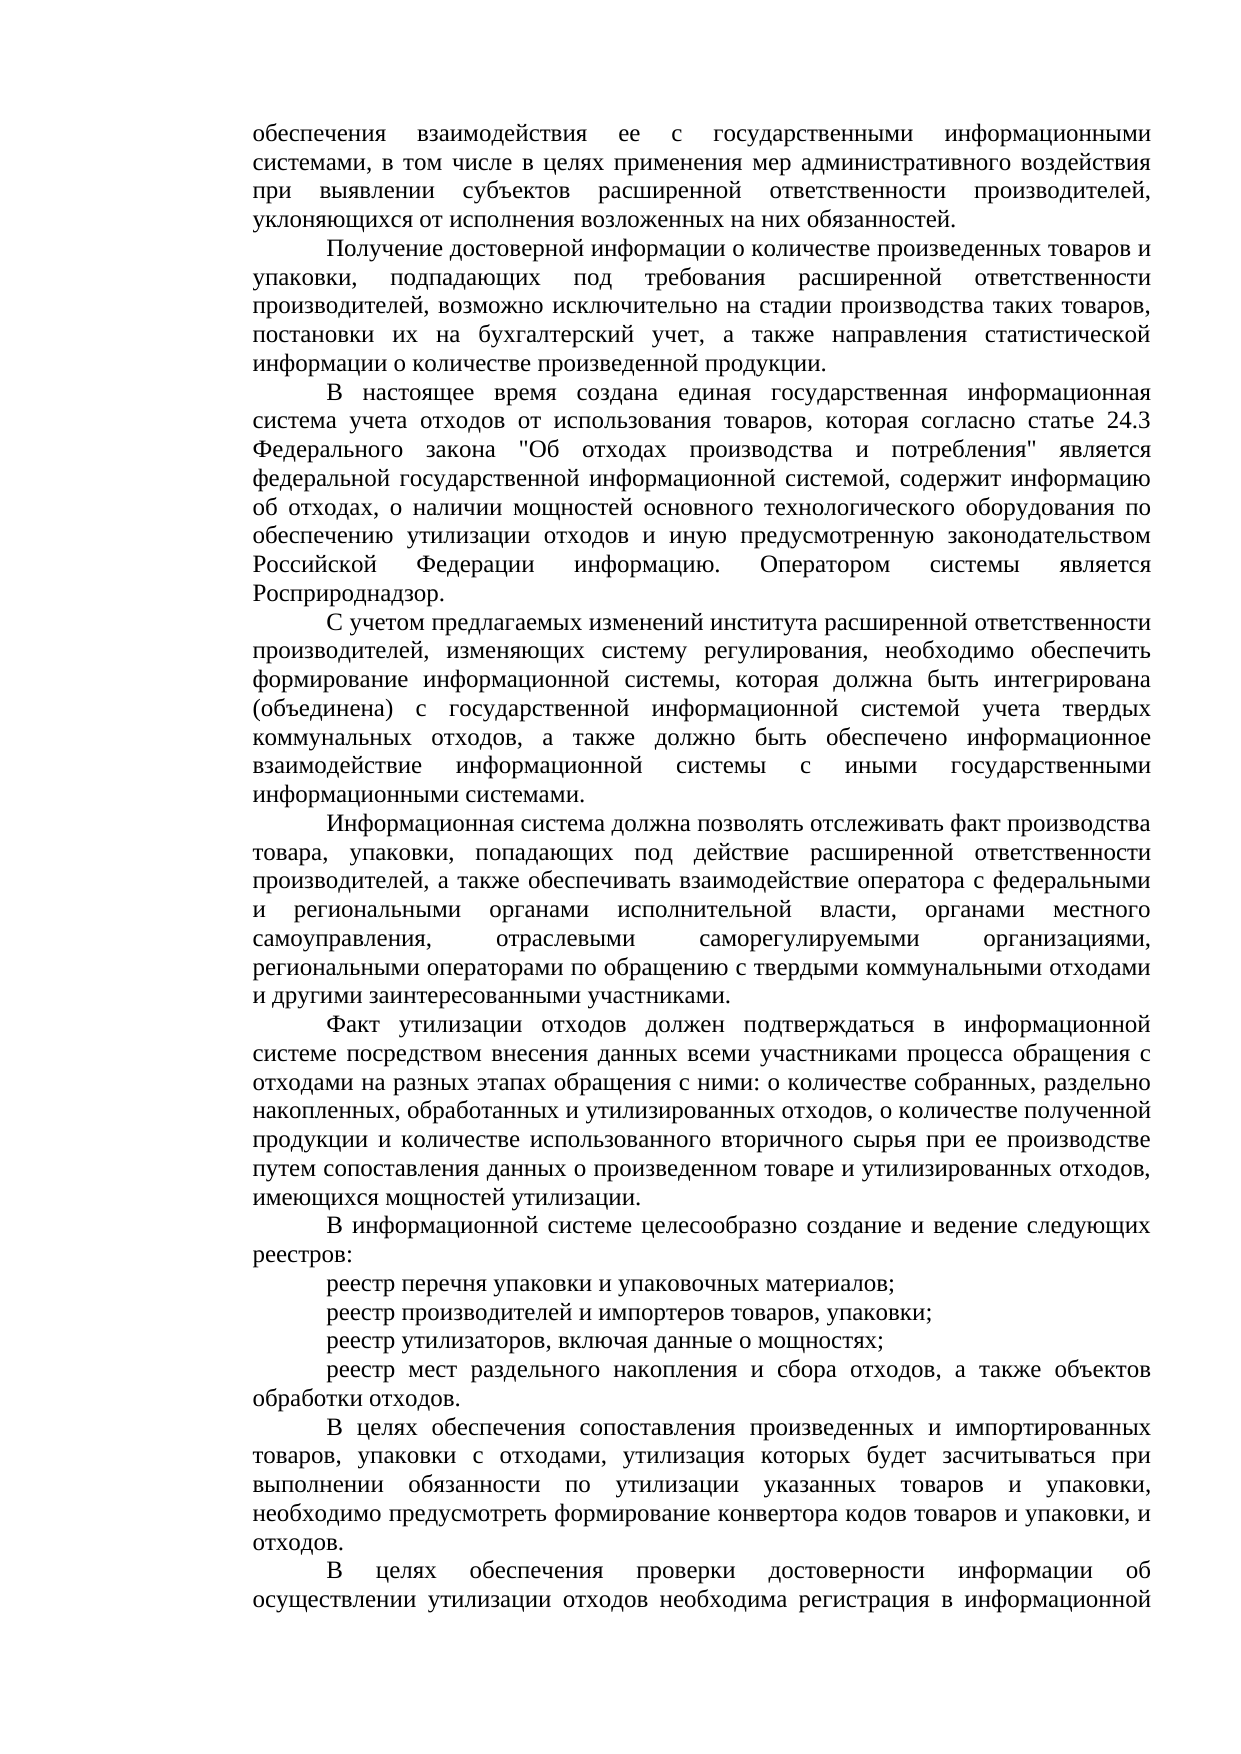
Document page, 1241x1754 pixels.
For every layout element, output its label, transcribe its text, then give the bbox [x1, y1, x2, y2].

list С учетом предлагаемых изменений института расширенной ответственности производителей, изменяющих систему регулирования, необходимо обеспечить формирование информационной системы, которая должна быть интегрирована (объединена) с государственной информационной системой учета твердых коммунальных отходов, а также должно быть обеспечено информационное взаимодействие информационной системы с иными государственными информационными системами. [252, 607, 1152, 808]
list Факт утилизации отходов должен подтверждаться в информационной системе посредством внесения данных всеми участниками процесса обращения с отходами на разных этапах обращения с ними: о количестве собранных, раздельно накопленных, обработанных и утилизированных отходов, о количестве полученной продукции и количестве использованного вторичного сырья при ее производстве путем сопоставления данных о произведенном товаре и утилизированных отходов, имеющихся мощностей утилизации. [252, 1009, 1152, 1211]
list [252, 1556, 1152, 1613]
list реестр утилизаторов, включая данные о мощностях; [252, 1326, 1152, 1354]
list В настоящее время создана единая государственная информационная система учета отходов от использования товаров, которая согласно статье 24.3 Федерального закона "Об отходах производства и потребления" является федеральной государственной информационной системой, содержит информацию об отходах, о наличии мощностей основного технологического оборудования по обеспечению утилизации отходов и иную предусмотренную законодательством Российской Федерации информацию. Оператором системы является Росприроднадзор. [252, 377, 1152, 607]
list Информационная система должна позволять отслеживать факт производства товара, упаковки, попадающих под действие расширенной ответственности производителей, а также обеспечивать взаимодействие оператора с федеральными и региональными органами исполнительной власти, органами местного самоуправления, отраслевыми саморегулируемыми организациями, региональными операторами по обращению с твердыми коммунальными отходами и другими заинтересованными участниками. [252, 808, 1152, 1009]
list реестр мест раздельного накопления и сбора отходов, а также объектов обработки отходов. [252, 1354, 1152, 1412]
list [252, 118, 1152, 233]
list В целях обеспечения сопоставления произведенных и импортированных товаров, упаковки с отходами, утилизация которых будет засчитываться при выполнении обязанности по утилизации указанных товаров и упаковки, необходимо предусмотреть формирование конвертора кодов товаров и упаковки, и отходов. [252, 1412, 1152, 1556]
list Получение достоверной информации о количестве произведенных товаров и упаковки, подпадающих под требования расширенной ответственности производителей, возможно исключительно на стадии производства таких товаров, постановки их на бухгалтерский учет, а также направления статистической информации о количестве произведенной продукции. [252, 233, 1152, 377]
list реестр производителей и импортеров товаров, упаковки; [252, 1297, 1152, 1326]
list В информационной системе целесообразно создание и ведение следующих реестров: [252, 1211, 1152, 1268]
list реестр перечня упаковки и упаковочных материалов; [252, 1268, 1152, 1297]
